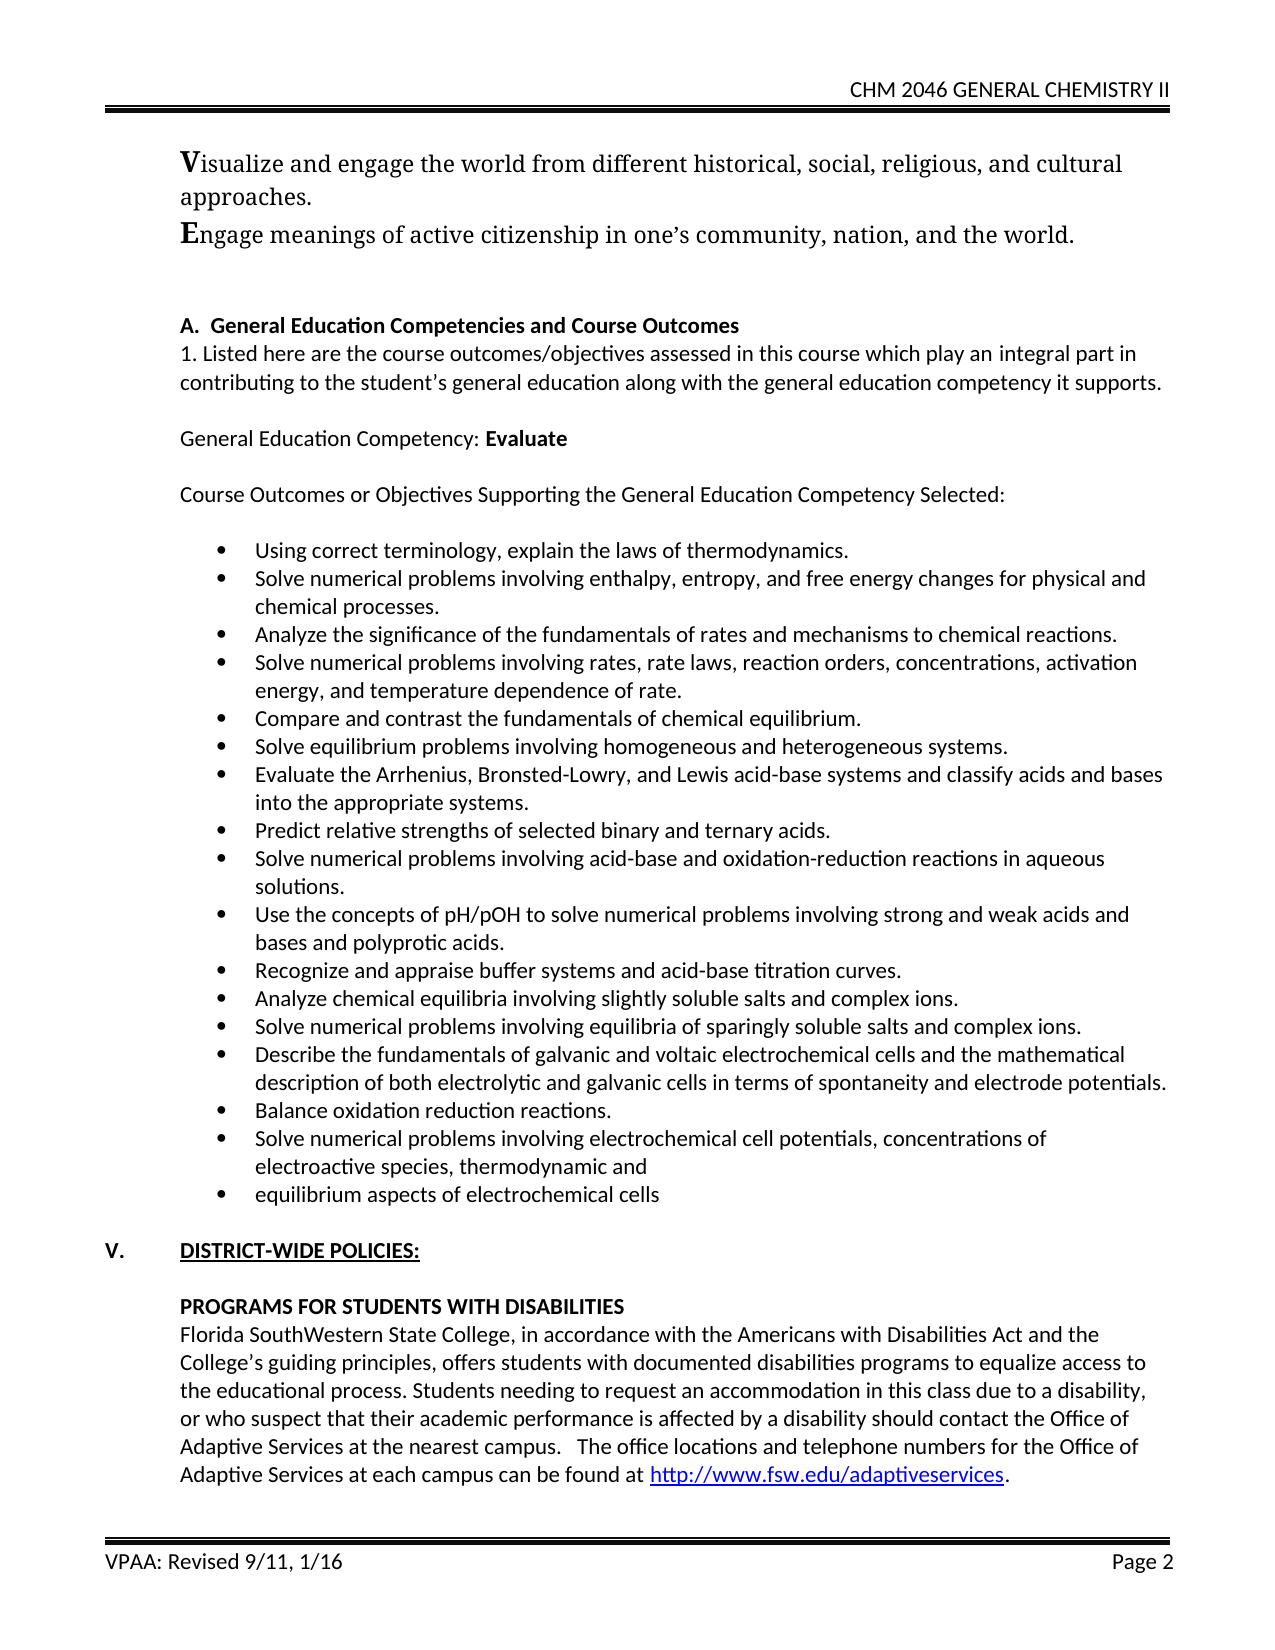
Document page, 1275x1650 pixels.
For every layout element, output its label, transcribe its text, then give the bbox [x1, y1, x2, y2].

list Balance oxidation reduction reactions. [217, 1096, 1170, 1124]
text Programs for Students with Disabilities [180, 1292, 1170, 1320]
list Compare and contrast the fundamentals of chemical equilibrium. [217, 704, 1170, 732]
list Analyze the significance of the fundamentals of rates and mechanisms to chemical reactions. [217, 620, 1170, 648]
text Engage meanings of active citizenship in one’s community, nation, and the world. [180, 213, 1170, 252]
list Evaluate the Arrhenius, Bronsted-Lowry, and Lewis acid-base systems and classify acids and bases into the appropriate systems. [217, 760, 1170, 816]
list Recognize and appraise buffer systems and acid-base titration curves. [217, 956, 1170, 984]
list Solve numerical problems involving equilibria of sparingly soluble salts and complex ions. [217, 1012, 1170, 1040]
list Using correct terminology, explain the laws of thermodynamics. [217, 536, 1170, 564]
text Visualize and engage the world from different historical, social, religious, and cultural approaches. [180, 142, 1170, 213]
text Course Outcomes or Objectives Supporting the General Education Competency Selected: [105, 480, 1170, 508]
text Florida SouthWestern State College, in accordance with the Americans with Disabilities Act and the College’s guiding principles, offers students with documented disabilities programs to equalize access to the educational process. Students needing to request an accommodation in this class due to a disability, or who suspect that their academic performance is affected by a disability should contact the Office of Adaptive Services at the nearest campus. The office locations and telephone numbers for the Office of Adaptive Services at each campus can be found at http://www.fsw.edu/adaptiveservices. [180, 1320, 1170, 1488]
list DISTRICT-WIDE POLICIES: [105, 1236, 1170, 1264]
list Solve equilibrium problems involving homogeneous and heterogeneous systems. [217, 732, 1170, 760]
list Solve numerical problems involving enthalpy, entropy, and free energy changes for physical and chemical processes. [217, 564, 1170, 620]
list Predict relative strengths of selected binary and ternary acids. [217, 816, 1170, 844]
list Solve numerical problems involving acid-base and oxidation-reduction reactions in aqueous solutions. [217, 844, 1170, 900]
list Describe the fundamentals of galvanic and voltaic electrochemical cells and the mathematical description of both electrolytic and galvanic cells in terms of spontaneity and electrode potentials. [217, 1040, 1170, 1096]
list Solve numerical problems involving rates, rate laws, reaction orders, concentrations, activation energy, and temperature dependence of rate. [217, 648, 1170, 704]
list Use the concepts of pH/pOH to solve numerical problems involving strong and weak acids and bases and polyprotic acids. [217, 900, 1170, 956]
text General Education Competency: Evaluate [105, 424, 1170, 452]
list Analyze chemical equilibria involving slightly soluble salts and complex ions. [217, 984, 1170, 1012]
text A. General Education Competencies and Course Outcomes [105, 312, 1170, 339]
text 1. Listed here are the course outcomes/objectives assessed in this course which play an integral part in contributing to the student’s general education along with the general education competency it supports. [180, 339, 1170, 396]
list Solve numerical problems involving electrochemical cell potentials, concentrations of electroactive species, thermodynamic and [217, 1124, 1170, 1180]
list equilibrium aspects of electrochemical cells [217, 1180, 1170, 1208]
